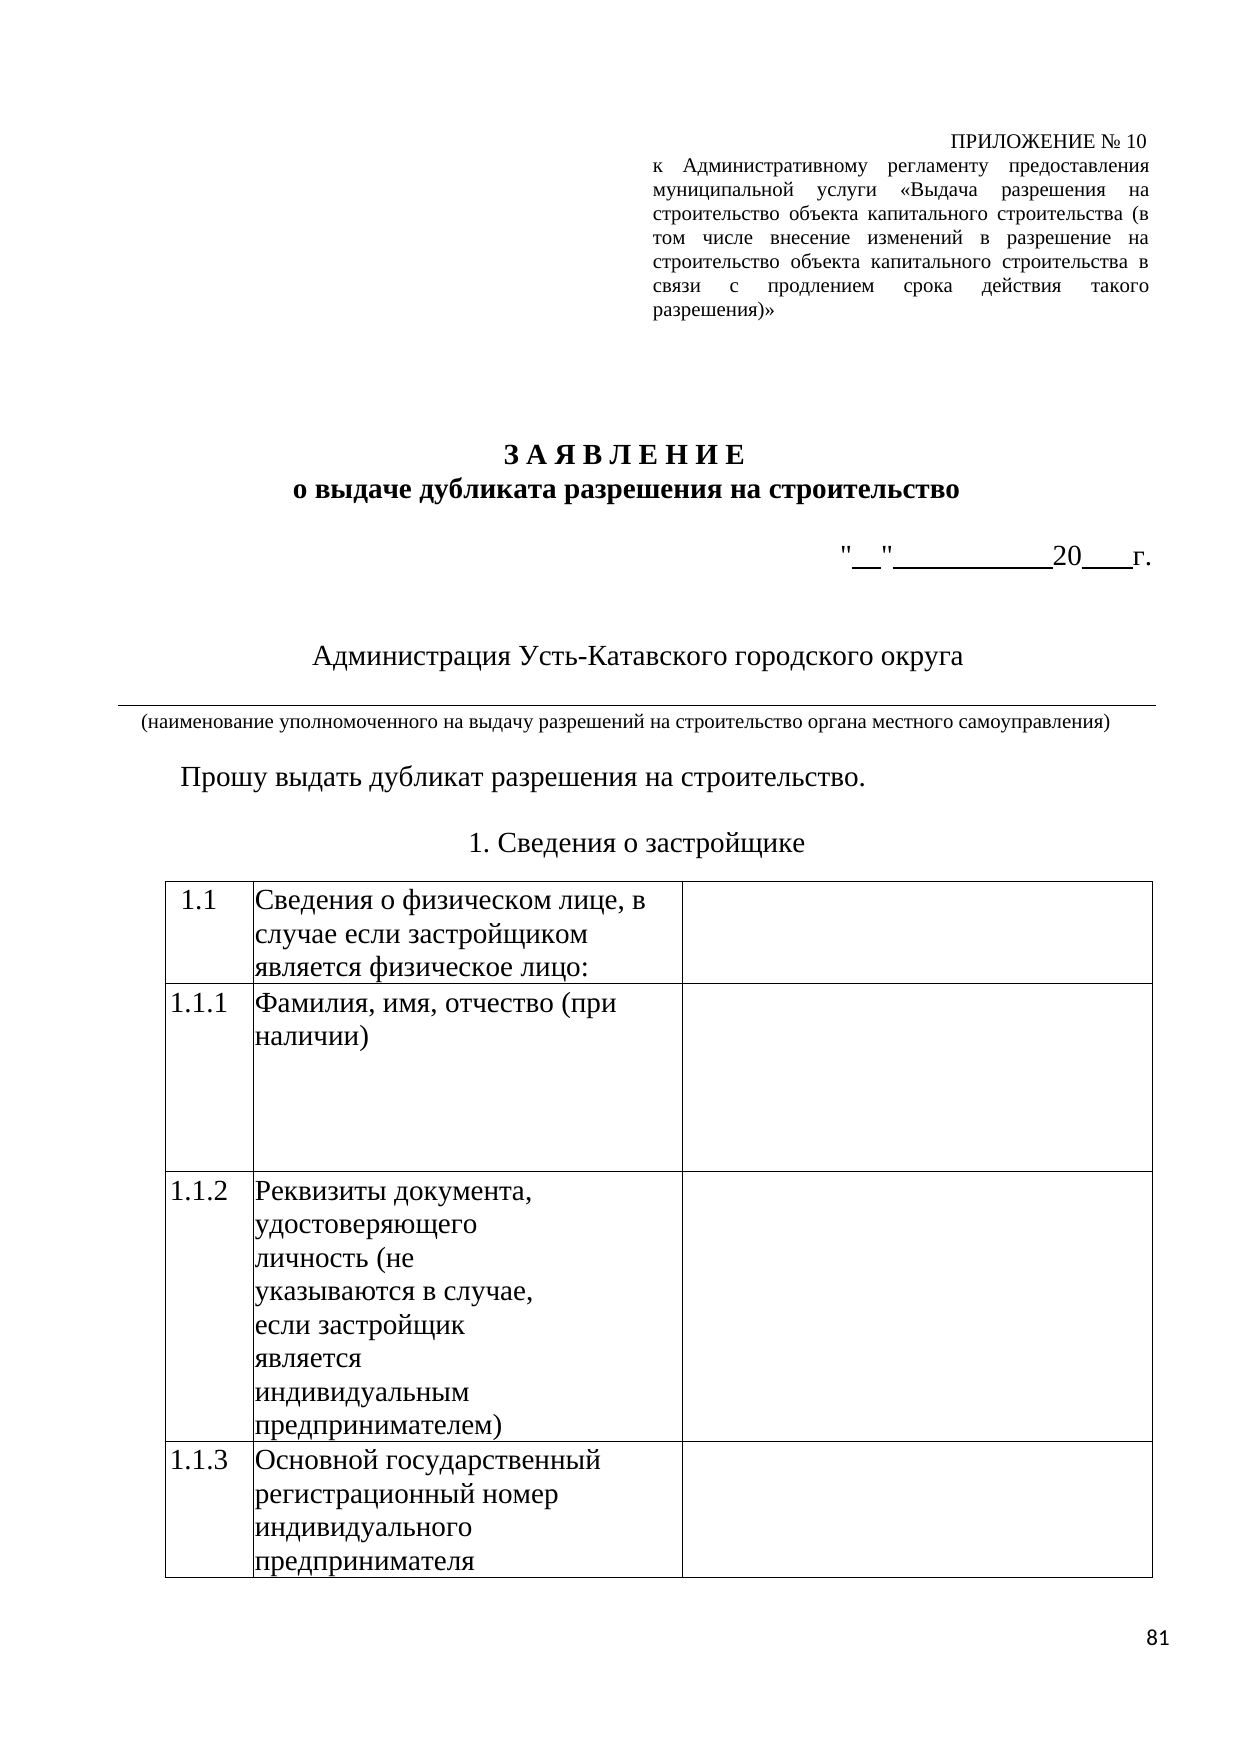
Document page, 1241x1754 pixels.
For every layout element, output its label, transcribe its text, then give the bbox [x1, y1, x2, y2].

text Прошу выдать дубликат разрешения на строительство. [180, 759, 1169, 792]
table_header 1.1 [166, 882, 253, 983]
table_cell 1.1.2 [166, 1172, 253, 1441]
text " " 20 г. [106, 538, 1152, 571]
list Сведения о застройщике [468, 825, 1169, 859]
table_cell 1.1.3 [166, 1442, 253, 1577]
text З А Я В Л Е Н И Е [106, 437, 1142, 471]
text (наименование уполномоченного на выдачу разрешений на строительство органа местного самоуправления) [106, 704, 1145, 733]
text ПРИЛОЖЕНИЕ № 10 [653, 129, 1146, 153]
table_cell [683, 1442, 1152, 1577]
table_cell [683, 1172, 1152, 1441]
table_cell [683, 984, 1152, 1171]
table_header Сведения о физическом лице, в случае если застройщиком является физическое лицо: [254, 882, 682, 983]
text к Административному регламенту предоставления муниципальной услуги «Выдача разрешения на строительство объекта капитального строительства (в том числе внесение изменений в разрешение на строительство объекта капитального строительства в связи с продлением срока действия такого разрешения)» [653, 153, 1149, 321]
text o выдаче дубликата разрешения на строительство [106, 471, 1146, 504]
table_cell Основной государственный регистрационный номер индивидуального предпринимателя [254, 1442, 682, 1577]
text Администрация Усть-Катавского городского округа [106, 638, 1169, 672]
table_cell Реквизиты документа, удостоверяющего личность (не указываются в случае, если застройщик является индивидуальным предпринимателем) [254, 1172, 682, 1441]
table_header [683, 882, 1152, 983]
table_cell Фамилия, имя, отчество (при наличии) [254, 984, 682, 1171]
table_cell 1.1.1 [166, 984, 253, 1171]
